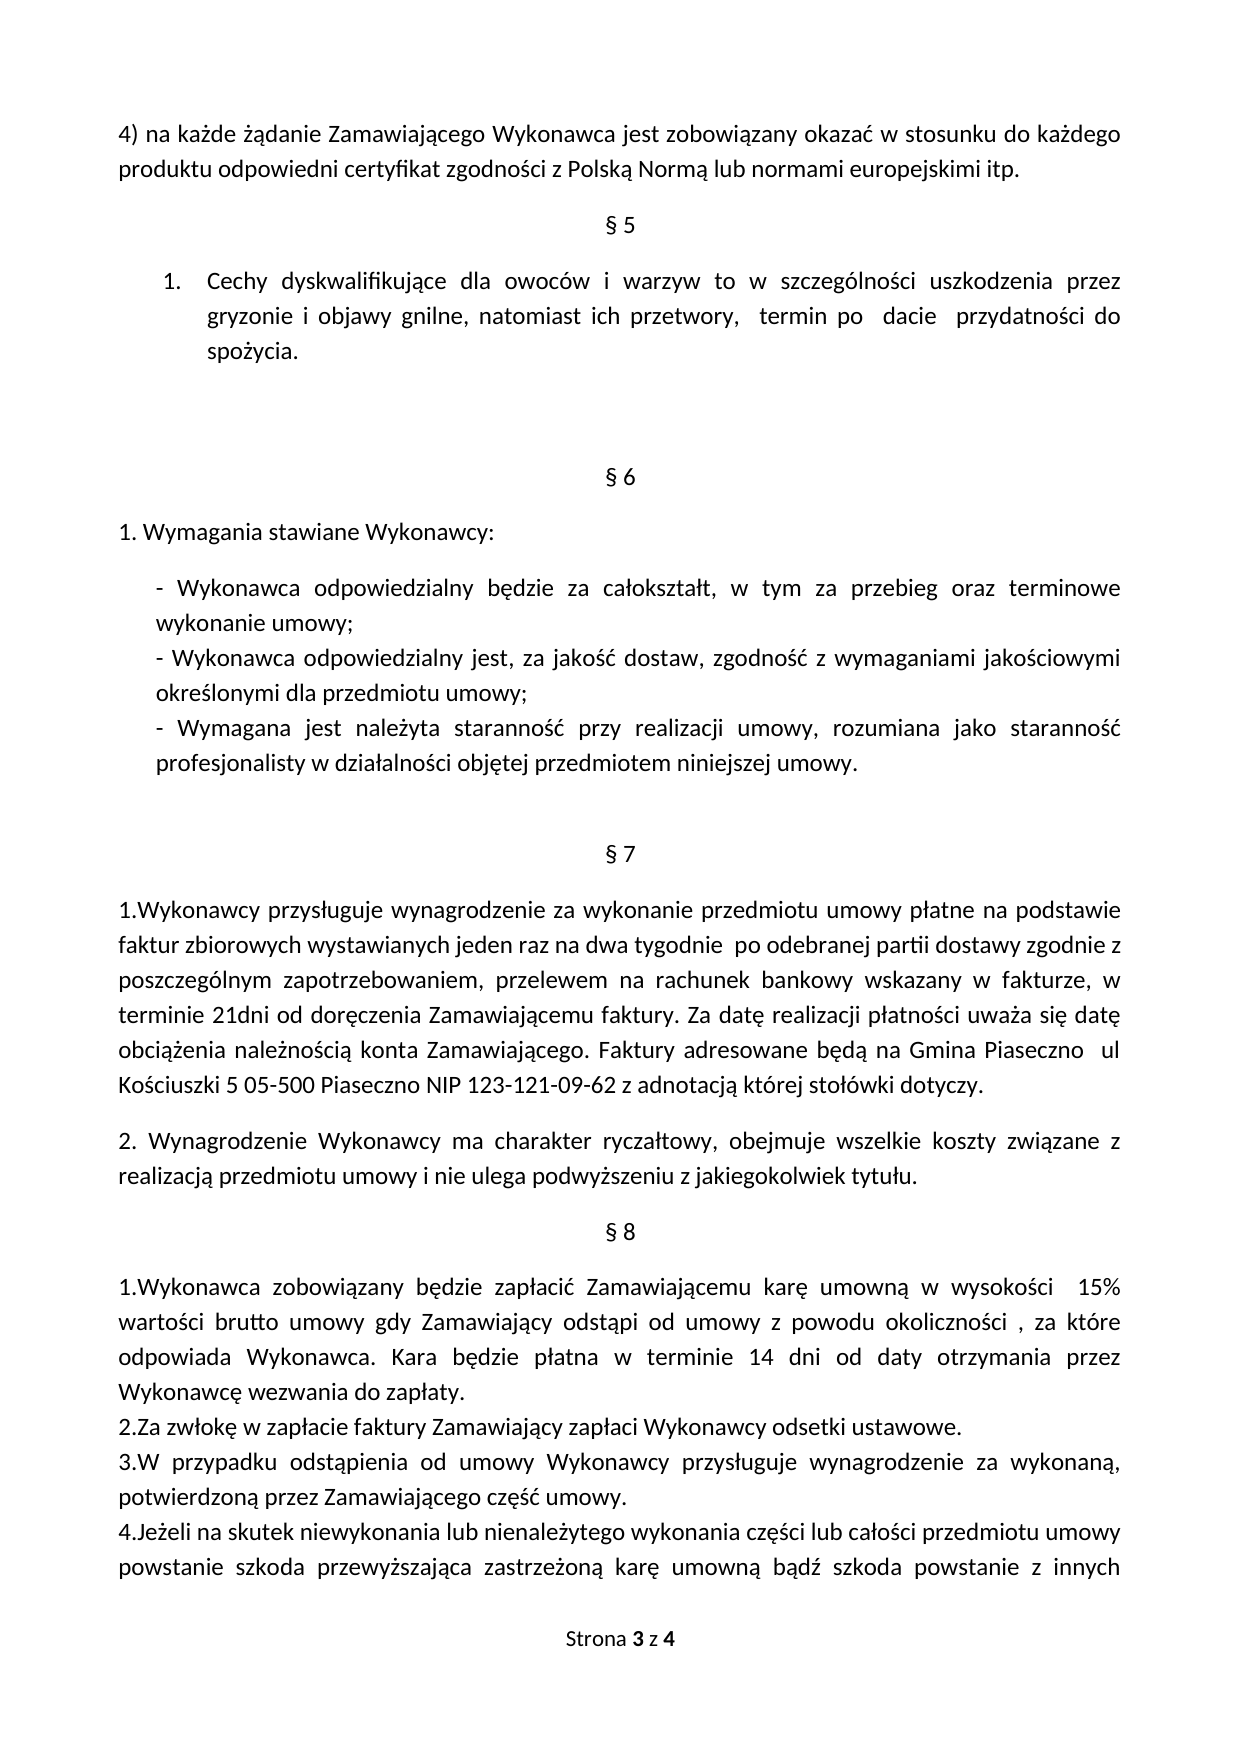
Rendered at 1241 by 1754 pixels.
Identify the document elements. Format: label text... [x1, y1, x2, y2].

text § 8 [118, 1216, 1122, 1246]
list 3.W przypadku odstąpienia od umowy Wykonawcy przysługuje wynagrodzenie za wykonaną, potwierdzoną przez Zamawiającego część umowy. [118, 1446, 1122, 1512]
list - Wykonawca odpowiedzialny będzie za całokształt, w tym za przebieg oraz terminowe wykonanie umowy; [156, 572, 1122, 638]
text 1.Wykonawcy przysługuje wynagrodzenie za wykonanie przedmiotu umowy płatne na podstawie faktur zbiorowych wystawianych jeden raz na dwa tygodnie po odebranej partii dostawy zgodnie z poszczególnym zapotrzebowaniem, przelewem na rachunek bankowy wskazany w fakturze, w terminie 21dni od doręczenia Zamawiającemu faktury. Za datę realizacji płatności uważa się datę obciążenia należnością konta Zamawiającego. Faktury adresowane będą na Gmina Piaseczno ul Kościuszki 5 05-500 Piaseczno NIP 123-121-09-62 z adnotacją której stołówki dotyczy. [118, 894, 1122, 1099]
list Cechy dyskwalifikujące dla owoców i warzyw to w szczególności uszkodzenia przez gryzonie i objawy gnilne, natomiast ich przetwory, termin po dacie przydatności do spożycia. [162, 265, 1122, 365]
text 4) na każde żądanie Zamawiającego Wykonawca jest zobowiązany okazać w stosunku do każdego produktu odpowiedni certyfikat zgodności z Polską Normą lub normami europejskimi itp. [118, 118, 1122, 184]
list 1.Wykonawca zobowiązany będzie zapłacić Zamawiającemu karę umowną w wysokości 15% wartości brutto umowy gdy Zamawiający odstąpi od umowy z powodu okoliczności , za które odpowiada Wykonawca. Kara będzie płatna w terminie 14 dni od daty otrzymania przez Wykonawcę wezwania do zapłaty. [118, 1271, 1122, 1407]
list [118, 1516, 1122, 1582]
text § 7 [118, 838, 1122, 869]
text § 5 [118, 209, 1122, 239]
list 2.Za zwłokę w zapłacie faktury Zamawiający zapłaci Wykonawcy odsetki ustawowe. [118, 1411, 1122, 1442]
list - Wymagana jest należyta staranność przy realizacji umowy, rozumiana jako staranność profesjonalisty w działalności objętej przedmiotem niniejszej umowy. [156, 712, 1122, 778]
text 1. Wymagania stawiane Wykonawcy: [118, 516, 1122, 547]
text § 6 [118, 461, 1122, 491]
text 2. Wynagrodzenie Wykonawcy ma charakter ryczałtowy, obejmuje wszelkie koszty związane z realizacją przedmiotu umowy i nie ulega podwyższeniu z jakiegokolwiek tytułu. [118, 1125, 1122, 1190]
list - Wykonawca odpowiedzialny jest, za jakość dostaw, zgodność z wymaganiami jakościowymi określonymi dla przedmiotu umowy; [156, 642, 1122, 708]
